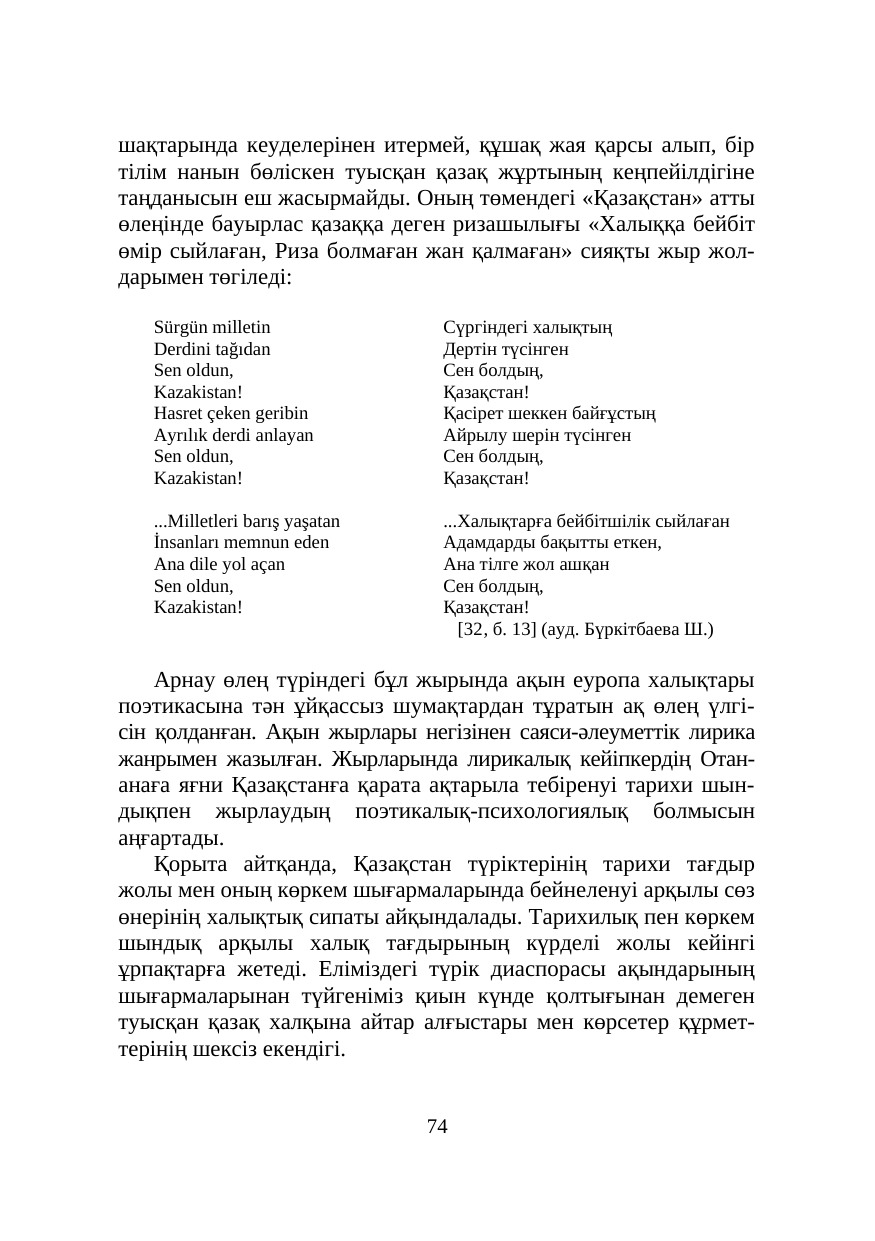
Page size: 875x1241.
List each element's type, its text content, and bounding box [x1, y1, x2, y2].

text Sen oldun, Сен болдың, [118, 359, 756, 381]
text Sen oldun, Сен болдың, [118, 445, 756, 467]
text ...Milletleri barış yaşatan ...Халықтарға бейбітшілік сыйлаған [118, 510, 756, 531]
text Ana dile yol açan Ана тілге жол ашқан [118, 553, 756, 574]
text Ayrılık derdi anlayan Айрылу шерін түсінген [118, 424, 756, 445]
text Hasret çeken geribin Қасірет шеккен байғұстың [118, 402, 756, 424]
text Kazakistan! Қазақстан! [118, 381, 756, 402]
text Kazakistan! Қазақстан! [118, 467, 756, 488]
text Derdini tağıdan Дертін түсінген [118, 337, 756, 359]
text Арнау өлең түріндегі бұл жырында ақын еуропа халықтары поэтикасына тән ұйқассыз шумақтардан тұратын ақ өлең үлгі- сін қолданған. Ақын жырлары негізінен саяси-әлеуметтік лирика жанрымен жазылған. Жырларында лирикалық кейіпкердің Отан-анаға яғни Қазақстанға қарата ақтарыла тебіренуі тарихи шын-дықпен жырлаудың поэтикалық-психологиялық болмысын аңғартады. [118, 666, 756, 850]
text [118, 131, 756, 289]
text [32, б. 13] (ауд. Бүркітбаева Ш.) [118, 618, 756, 639]
text Sen oldun, Сен болдың, [118, 574, 756, 596]
text Sürgün milletin Сүргіндегі халықтың [118, 316, 756, 337]
text Қорыта айтқанда, Қазақстан түріктерінің тарихи тағдыр жолы мен оның көркем шығармаларында бейнеленуі арқылы сөз өнерінің халықтық сипаты айқындалады. Тарихилық пен көркем шындық арқылы халық тағдырының күрделі жолы кейінгі ұрпақтарға жетеді. Еліміздегі түрік диаспорасы ақындарының шығармаларынан түйгеніміз қиын күнде қолтығынан демеген туысқан қазақ халқына айтар алғыстары мен көрсетер құрмет-терінің шексіз екендігі. [118, 850, 756, 1061]
text İnsanları memnun eden Адамдарды бақытты еткен, [118, 531, 756, 553]
text Kazakistan! Қазақстан! [118, 596, 756, 618]
